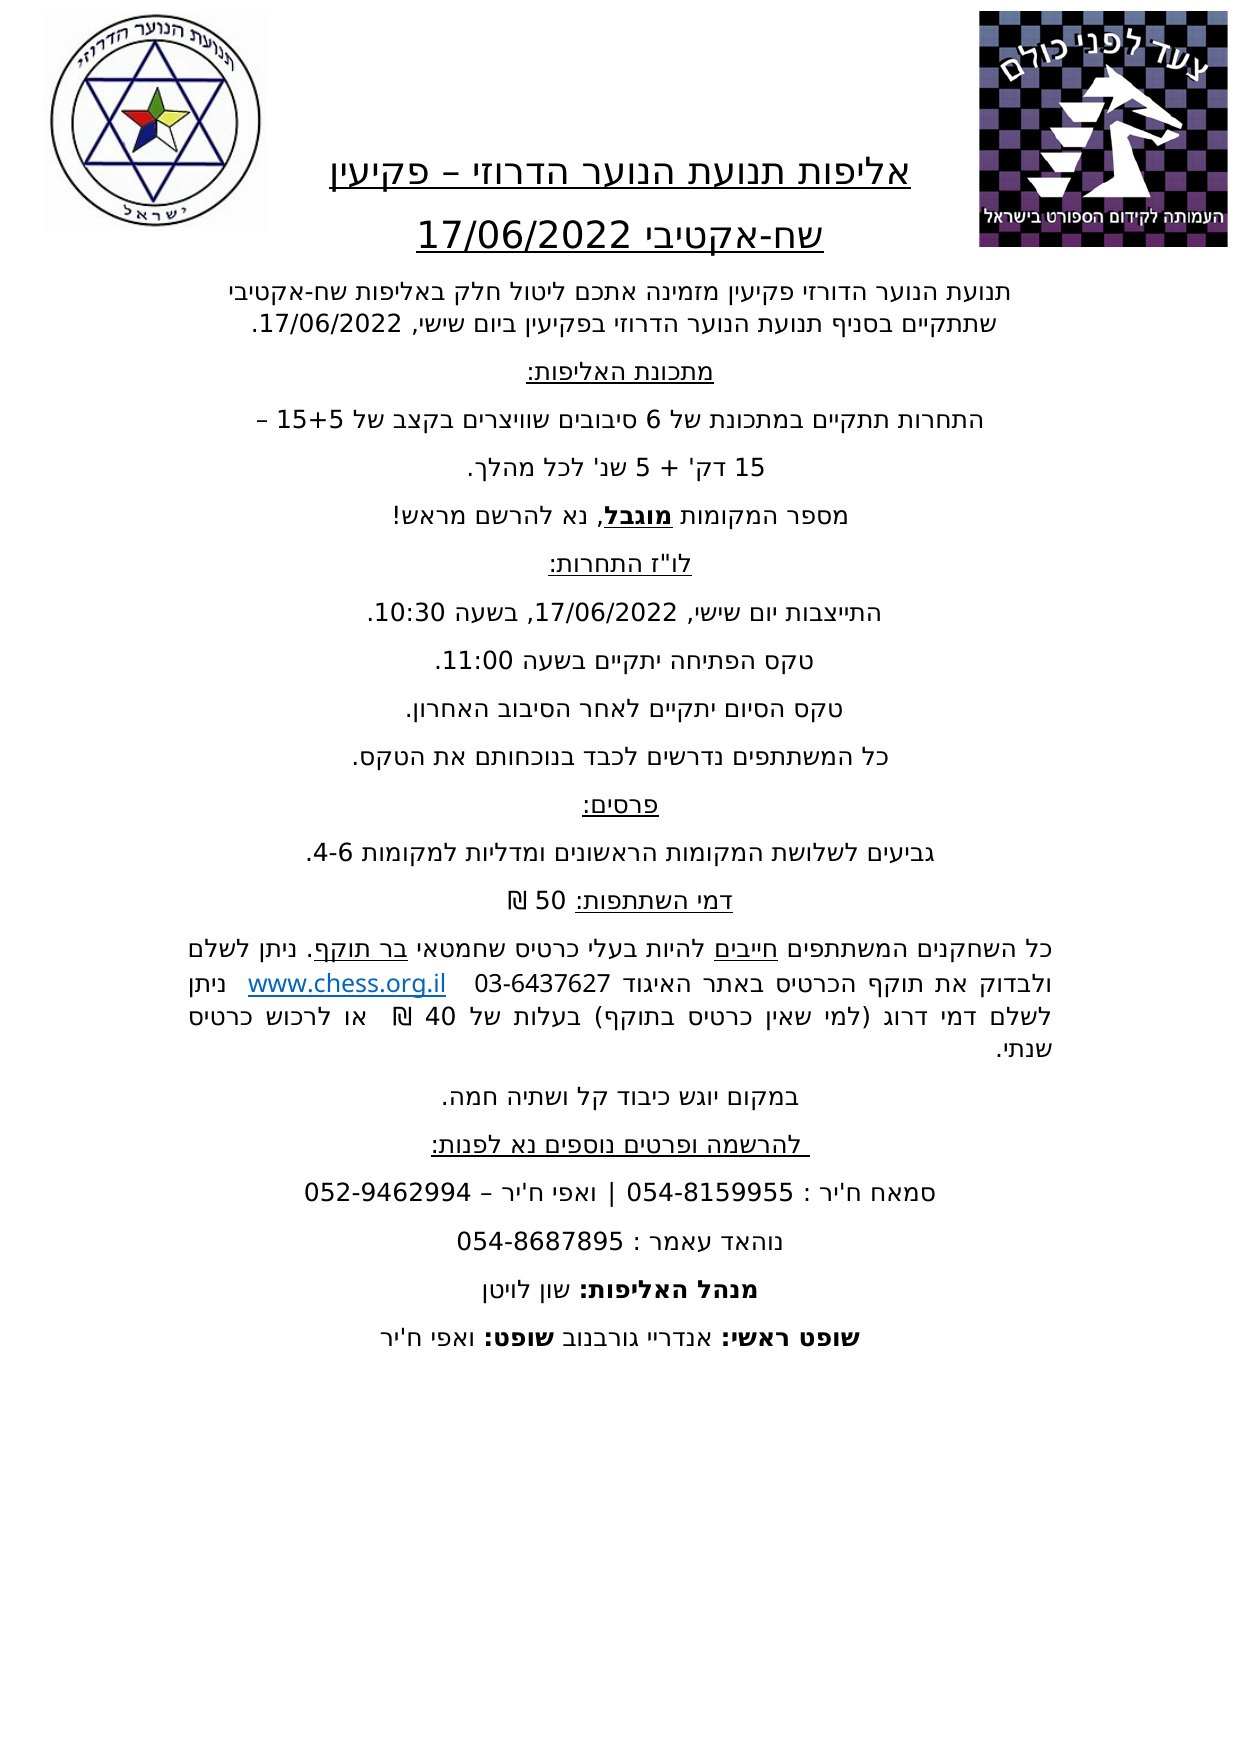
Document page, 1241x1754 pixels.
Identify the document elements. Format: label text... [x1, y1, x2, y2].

text התחרות תתקיים במתכונת של 6 סיבובים שוויצרים בקצב של 15+5 – [187, 405, 1053, 434]
text לו"ז התחרות: [187, 549, 1053, 579]
text כל השחקנים המשתתפים חייבים להיות בעלי כרטיס שחמטאי בר תוקף. ניתן לשלם ולבדוק את תוקף הכרטיס באתר האיגוד www.chess.org.il 03-6437627 ניתן לשלם דמי דרוג (למי שאין כרטיס בתוקף) בעלות של 40 ₪ או לרכוש כרטיס שנתי. [187, 934, 1053, 1063]
text כל המשתתפים נדרשים לכבד בנוכחותם את הטקס. [187, 742, 1053, 771]
picture [979, 11, 1228, 247]
text מספר המקומות מוגבל, נא להרשם מראש! [187, 501, 1053, 531]
text התייצבות יום שישי, 17/06/2022, בשעה 10:30. [187, 598, 1053, 627]
text במקום יוגש כיבוד קל ושתיה חמה. [187, 1082, 1053, 1111]
text מתכונת האליפות: [187, 357, 1053, 386]
picture [41, 11, 267, 231]
text שופט ראשי: אנדריי גורבנוב שופט: ואפי ח'יר [187, 1323, 1053, 1352]
text פרסים: [187, 790, 1053, 819]
text שח-אקטיבי 17/06/2022 [187, 214, 1053, 257]
text להרשמה ופרטים נוספים נא לפנות: [187, 1130, 1053, 1159]
text סמאח ח'יר : 054-8159955 | ואפי ח'יר – 052-9462994 [187, 1178, 1053, 1207]
text מנהל האליפות: שון לויטן [187, 1275, 1053, 1304]
text גביעים לשלושת המקומות הראשונים ומדליות למקומות 4-6. [187, 838, 1053, 867]
text תנועת הנוער הדורזי פקיעין מזמינה אתכם ליטול חלק באליפות שח-אקטיבי שתתקיים בסניף תנועת הנוער הדרוזי בפקיעין ביום שישי, 17/06/2022. [187, 277, 1053, 338]
text טקס הפתיחה יתקיים בשעה 11:00. [187, 646, 1053, 675]
text אליפות תנועת הנוער הדרוזי – פקיעין [187, 150, 1053, 194]
text נוהאד עאמר : 054-8687895 [187, 1227, 1053, 1256]
text דמי השתתפות: 50 ₪ [187, 886, 1053, 916]
text טקס הסיום יתקיים לאחר הסיבוב האחרון. [187, 694, 1053, 723]
text 15 דק' + 5 שנ' לכל מהלך. [187, 453, 1053, 482]
